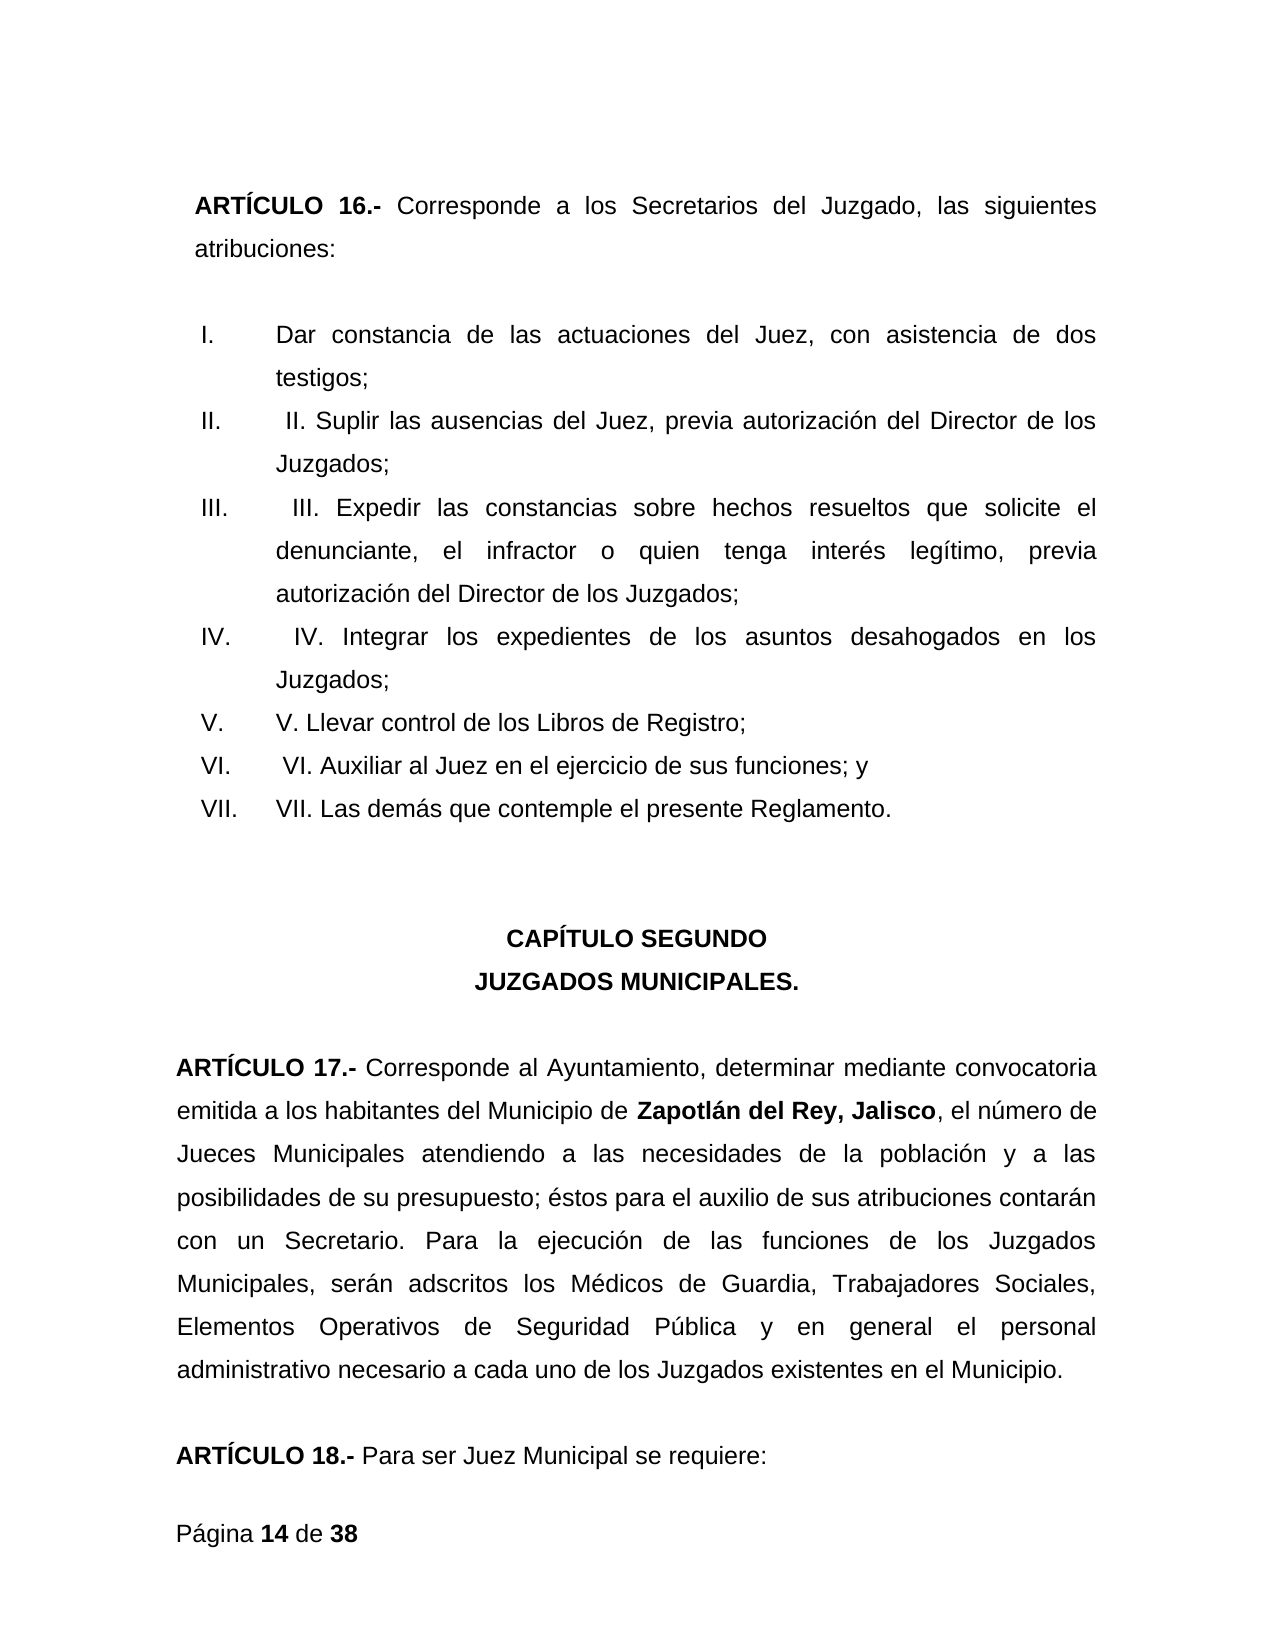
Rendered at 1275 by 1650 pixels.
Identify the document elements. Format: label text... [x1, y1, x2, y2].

text ARTÍCULO 16.- Corresponde a los Secretarios del Juzgado, las siguientes atribuciones: [194, 191, 1098, 263]
list III. Expedir las constancias sobre hechos resueltos que solicite el denunciante, el infractor o quien tenga interés legítimo, previa autorización del Director de los Juzgados; [201, 493, 1098, 608]
text CAPÍTULO SEGUNDO [176, 924, 1098, 953]
text ARTÍCULO 18.- Para ser Juez Municipal se requiere: [176, 1441, 1098, 1470]
list VII. Las demás que contemple el presente Reglamento. [201, 794, 1098, 823]
list V. Llevar control de los Libros de Registro; [201, 708, 1098, 737]
text ARTÍCULO 17.- Corresponde al Ayuntamiento, determinar mediante convocatoria emitida a los habitantes del Municipio de Zapotlán del Rey, Jalisco, el número de Jueces Municipales atendiendo a las necesidades de la población y a las posibilidades de su presupuesto; éstos para el auxilio de sus atribuciones contarán con un Secretario. Para la ejecución de las funciones de los Juzgados Municipales, serán adscritos los Médicos de Guardia, Trabajadores Sociales, Elementos Operativos de Seguridad Pública y en general el personal administrativo necesario a cada uno de los Juzgados existentes en el Municipio. [176, 1053, 1098, 1384]
list Dar constancia de las actuaciones del Juez, con asistencia de dos testigos; [201, 320, 1098, 392]
list IV. Integrar los expedientes de los asuntos desahogados en los Juzgados; [201, 622, 1098, 694]
text JUZGADOS MUNICIPALES. [176, 967, 1098, 996]
list II. Suplir las ausencias del Juez, previa autorización del Director de los Juzgados; [201, 406, 1098, 478]
list VI. Auxiliar al Juez en el ejercicio de sus funciones; y [201, 751, 1098, 780]
